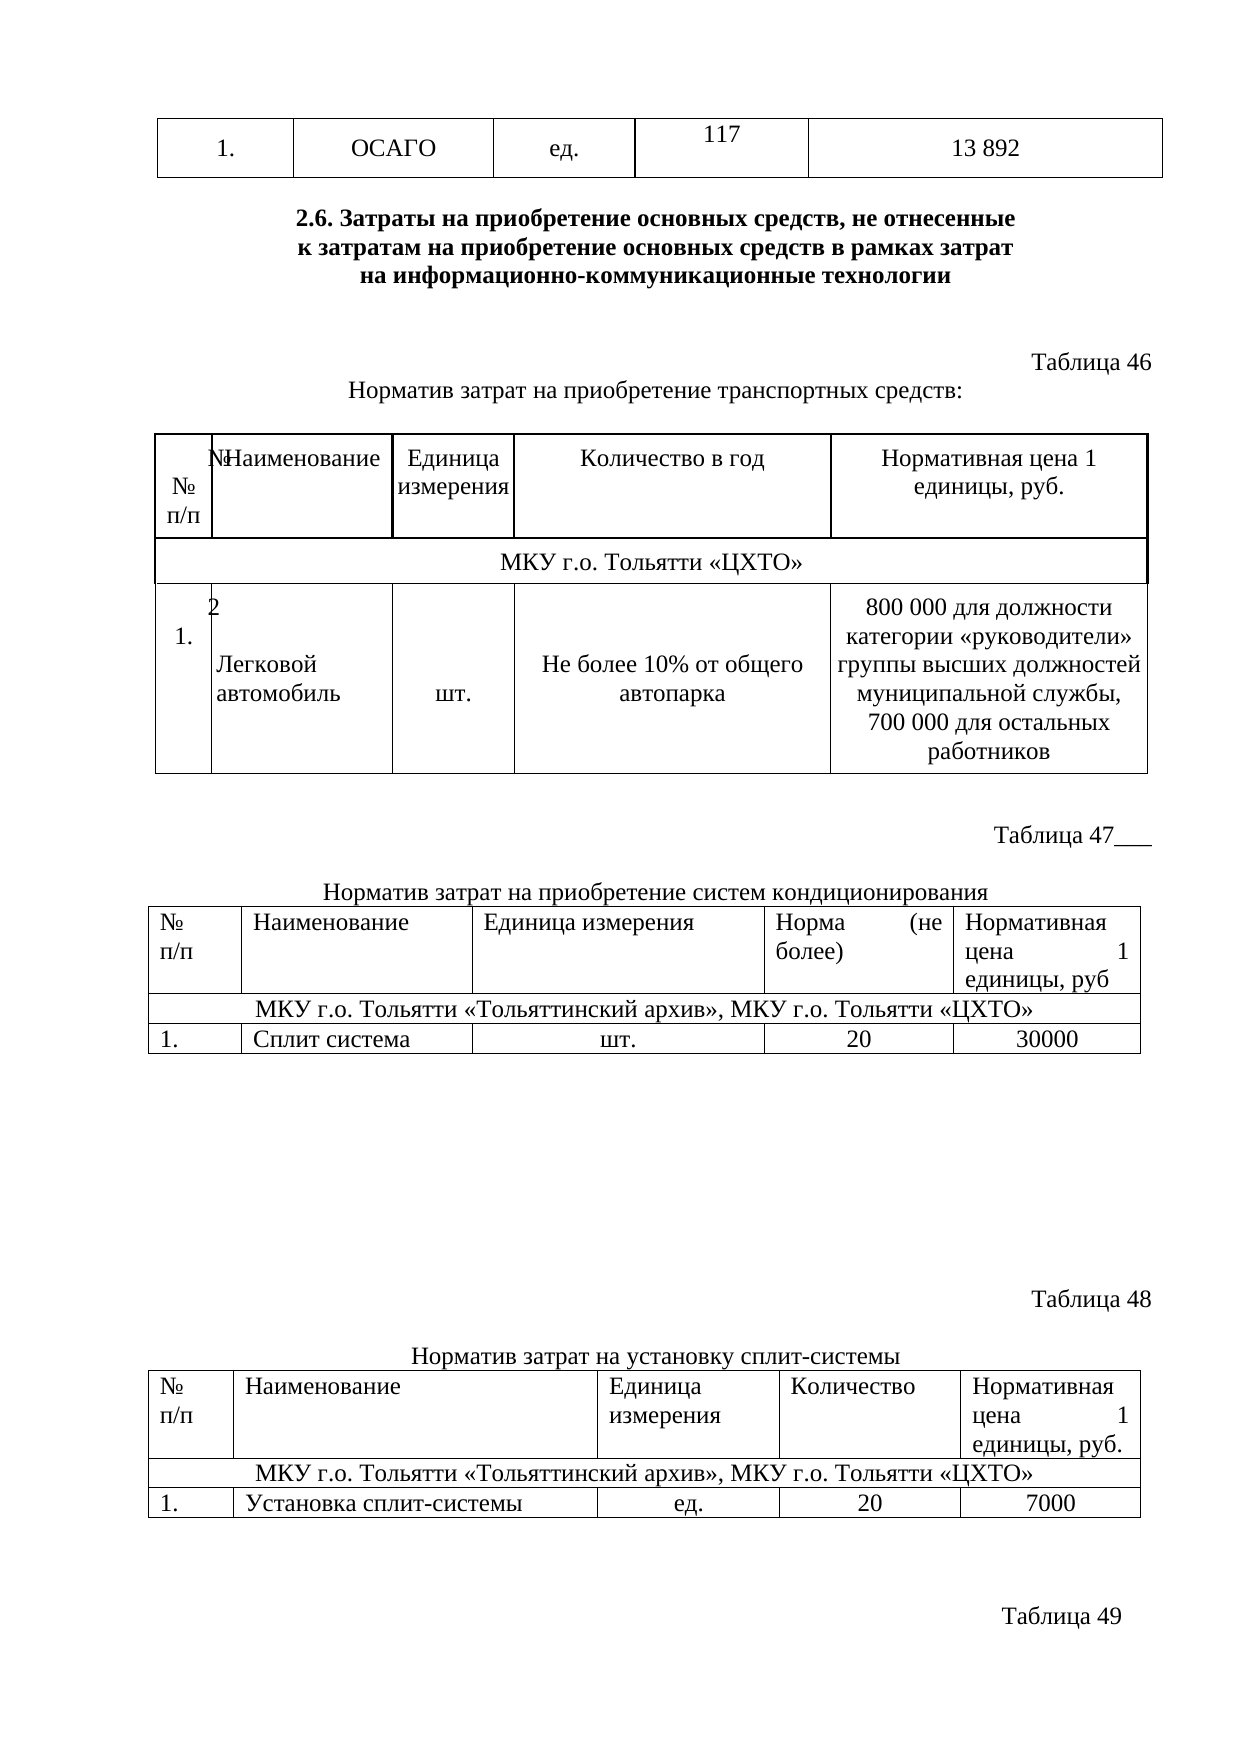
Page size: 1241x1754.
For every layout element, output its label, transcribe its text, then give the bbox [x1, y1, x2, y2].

table_cell ед. [494, 119, 634, 177]
table_header Нормативная цена 1 единицы, руб [954, 907, 1140, 993]
table_header Наименование [234, 1371, 597, 1457]
text Норматив затрат на приобретение систем кондиционирования [159, 877, 1152, 906]
text Таблица 46 [159, 347, 1152, 375]
table_cell 1. [158, 119, 293, 177]
table_cell МКУ г.о. Тольятти «ЦХТО» [156, 539, 1146, 583]
table_cell 1. [149, 1024, 241, 1053]
table_cell 800 000 для должности категории «руководители» группы высших должностей муниципальной службы, 700 000 для остальных работников [831, 584, 1147, 772]
table_cell шт. [473, 1024, 764, 1053]
table_cell 7000 [961, 1488, 1140, 1517]
table_cell шт. [393, 584, 514, 772]
table_cell Не более 10% от общего автопарка [515, 584, 830, 772]
table_cell 117 [636, 119, 808, 177]
table_header № п/п [149, 1371, 233, 1457]
table_cell Сплит система [242, 1024, 472, 1053]
table_header № п/п [149, 907, 241, 993]
table_cell МКУ г.о. Тольятти «Тольяттинский архив», МКУ г.о. Тольятти «ЦХТО» [149, 994, 1140, 1023]
table_cell ед. [598, 1488, 779, 1517]
table_header Норма (не более) [765, 907, 953, 993]
table_cell 13 892 [809, 119, 1162, 177]
text Норматив затрат на приобретение транспортных средств: [159, 375, 1152, 404]
table_cell ОСАГО [294, 119, 493, 177]
table_header Единица измерения [473, 907, 764, 993]
table_header №№ п/п [156, 435, 211, 537]
text к затратам на приобретение основных средств в рамках затрат [159, 232, 1152, 260]
table_header Наименование [242, 907, 472, 993]
text 2.6. Затраты на приобретение основных средств, не отнесенные [159, 203, 1152, 232]
table_cell 21. [156, 584, 211, 772]
table_header Единица измерения [394, 435, 513, 537]
text Таблица 49 [824, 1604, 1122, 1629]
text Таблица 48 [159, 1284, 1152, 1313]
table_cell Установка сплит-системы [234, 1488, 597, 1517]
table_cell 20 [765, 1024, 953, 1053]
table_header Нормативная цена 1 единицы, руб. [832, 435, 1146, 537]
table_cell 1. [149, 1488, 233, 1517]
table_cell МКУ г.о. Тольятти «Тольяттинский архив», МКУ г.о. Тольятти «ЦХТО» [149, 1459, 1140, 1487]
text на информационно-коммуникационные технологии [159, 260, 1152, 289]
table_cell 20 [780, 1488, 960, 1517]
table_header Нормативная цена 1 единицы, руб. [961, 1371, 1140, 1457]
table_header Единица измерения [598, 1371, 779, 1457]
table_header Количество в год [515, 435, 830, 537]
table_header Количество [780, 1371, 960, 1457]
table_cell 30000 [954, 1024, 1140, 1053]
text Норматив затрат на установку сплит-системы [159, 1341, 1152, 1370]
text Таблица 47___ [734, 823, 1152, 848]
table_header Наименование [213, 435, 391, 537]
table_cell Легковой автомобиль [212, 584, 392, 772]
